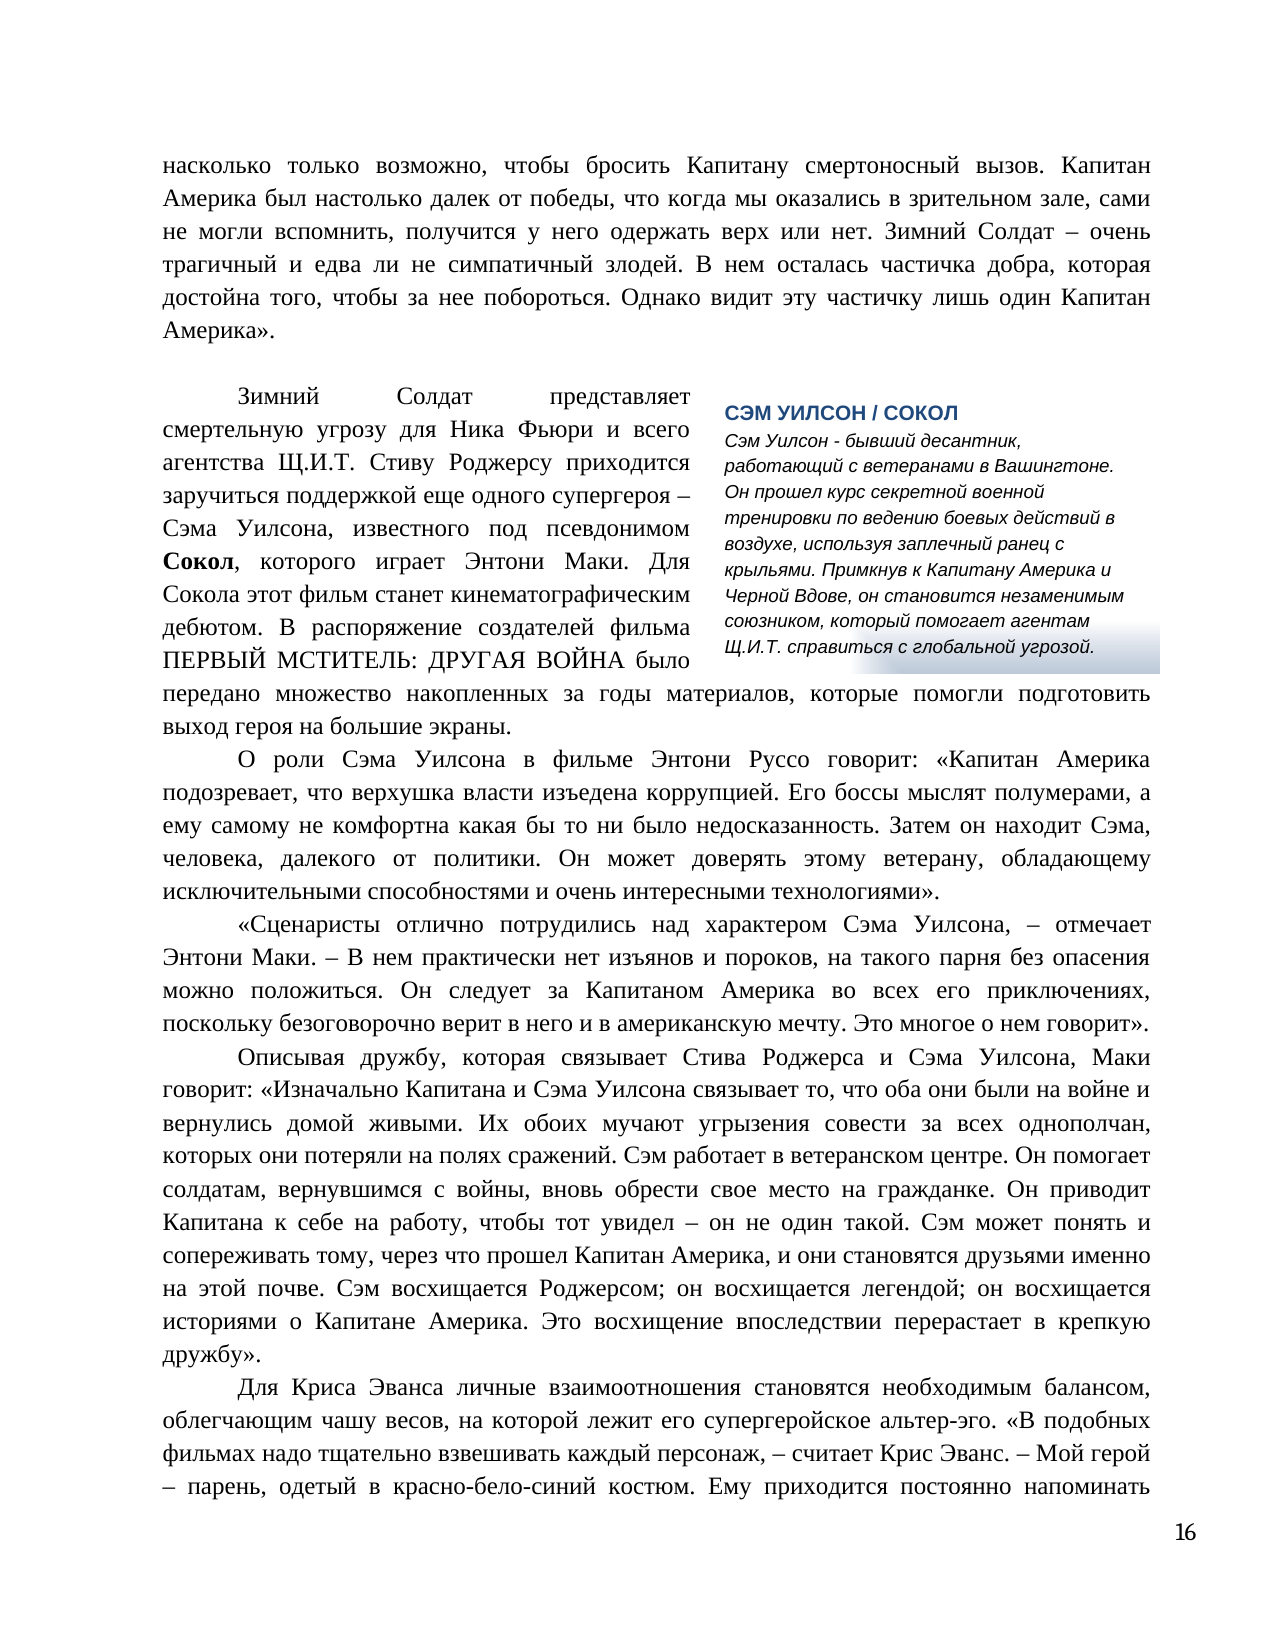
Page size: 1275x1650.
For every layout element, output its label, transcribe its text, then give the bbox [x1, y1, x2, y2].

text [162, 1372, 1152, 1499]
text «Сценаристы отлично потрудились над характером Сэма Уилсона, – отмечает Энтони Маки. – В нем практически нет изъянов и пороков, на такого парня без опасения можно положиться. Он следует за Капитаном Америка во всех его приключениях, поскольку безоговорочно верит в него и в американскую мечту. Это многое о нем говорит». [162, 909, 1152, 1037]
text Зимний Солдат представляет смертельную угрозу для Ника Фьюри и всего агентства Щ.И.Т. Стиву Роджерсу приходится заручиться поддержкой еще одного супергероя – Сэма Уилсона, известного под псевдонимом Сокол, которого играет Энтони Маки. Для Сокола этот фильм станет кинематографическим дебютом. В распоряжение создателей фильма ПЕРВЫЙ МСТИТЕЛЬ: ДРУГАЯ ВОЙНА было передано множество накопленных за годы материалов, которые помогли подготовить выход героя на большие экраны. [162, 381, 1152, 740]
text О роли Сэма Уилсона в фильме Энтони Руссо говорит: «Капитан Америка подозревает, что верхушка власти изъедена коррупцией. Его боссы мыслят полумерами, а ему самому не комфортна какая бы то ни было недосказанность. Затем он находит Сэма, человека, далекого от политики. Он может доверять этому ветерану, обладающему исключительными способностями и очень интересными технологиями». [162, 744, 1152, 905]
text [162, 150, 1152, 344]
text Описывая дружбу, которая связывает Стива Роджерса и Сэма Уилсона, Маки говорит: «Изначально Капитана и Сэма Уилсона связывает то, что оба они были на войне и вернулись домой живыми. Их обоих мучают угрызения совести за всех однополчан, которых они потеряли на полях сражений. Сэм работает в ветеранском центре. Он помогает солдатам, вернувшимся с войны, вновь обрести свое место на гражданке. Он приводит Капитана к себе на работу, чтобы тот увидел – он не один такой. Сэм может понять и сопереживать тому, через что прошел Капитан Америка, и они становятся друзьями именно на этой почве. Сэм восхищается Роджерсом; он восхищается легендой; он восхищается историями о Капитане Америка. Это восхищение впоследствии перерастает в крепкую дружбу». [162, 1042, 1152, 1367]
